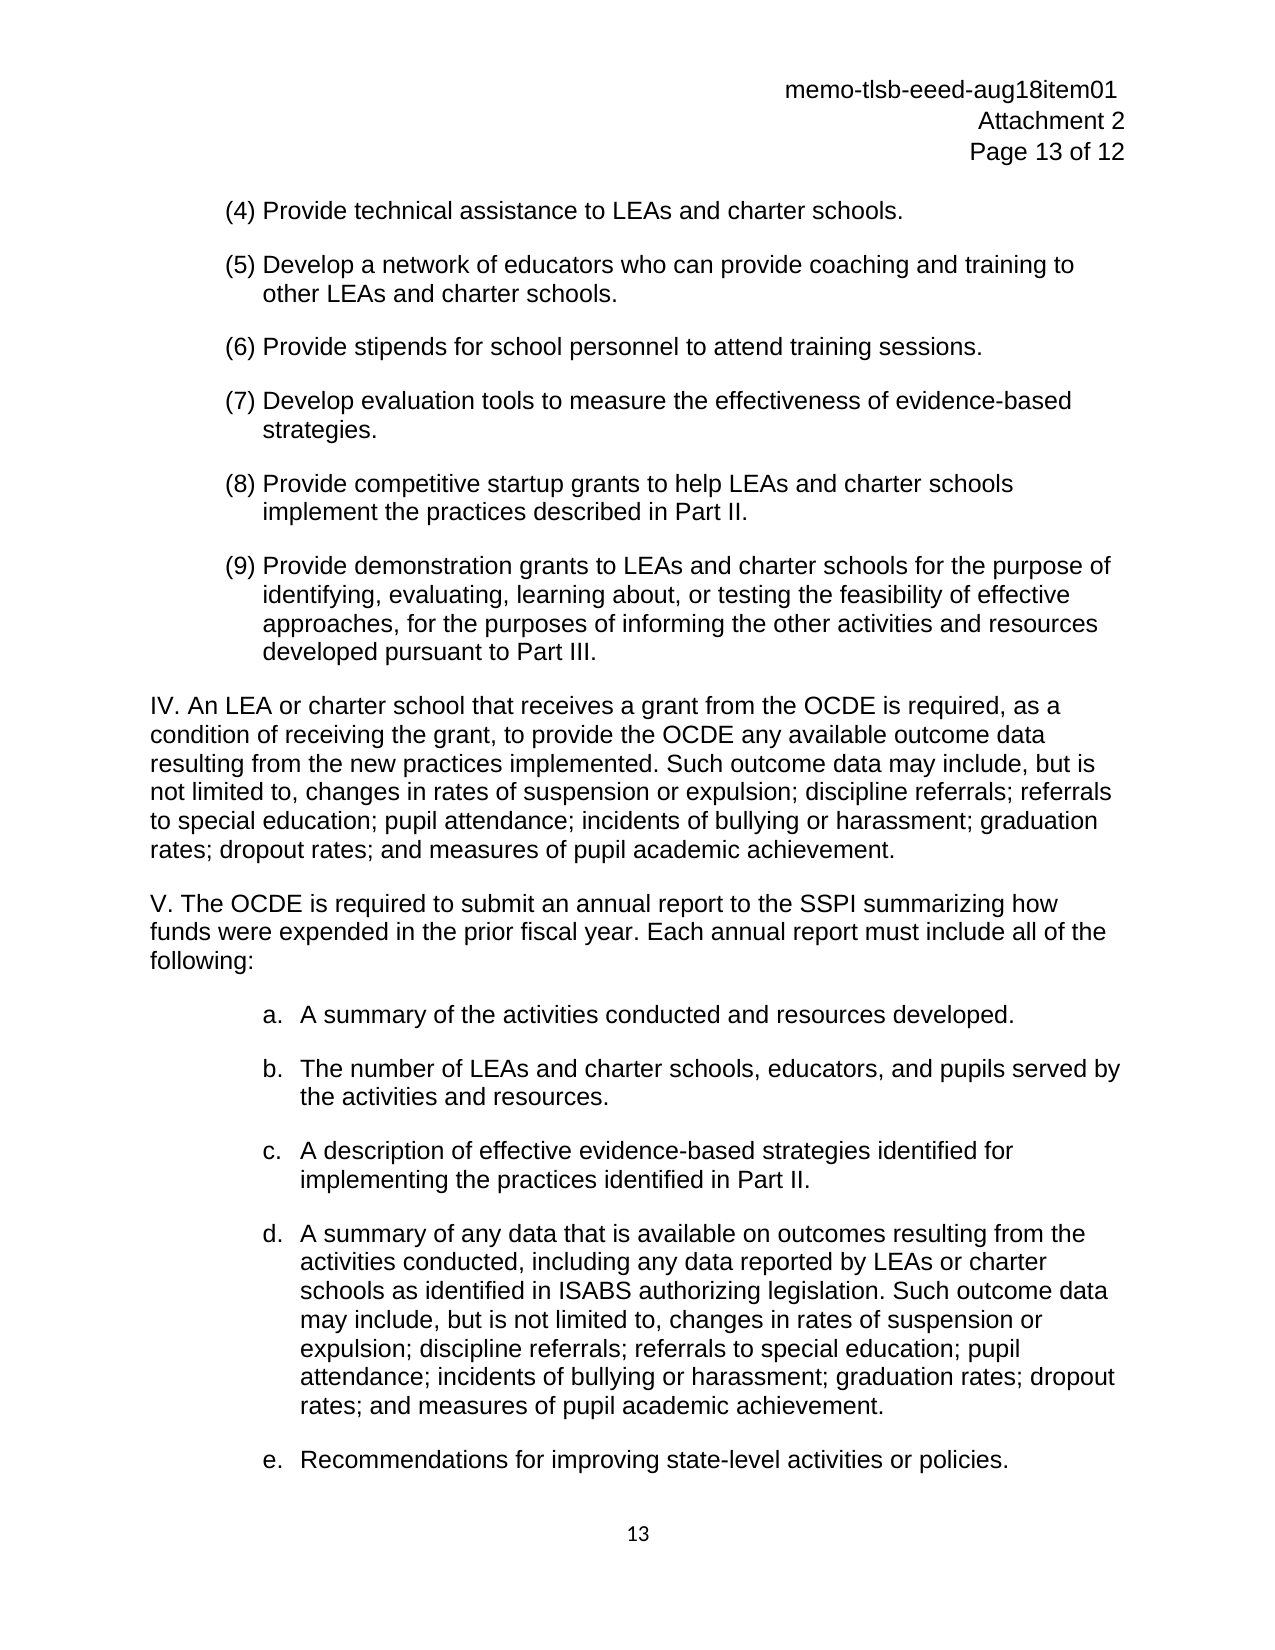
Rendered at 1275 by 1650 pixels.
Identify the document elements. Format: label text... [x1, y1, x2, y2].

list The number of LEAs and charter schools, educators, and pupils served by the activities and resources. [262, 1054, 1125, 1111]
list Provide stipends for school personnel to attend training sessions. [225, 332, 1125, 361]
list Develop evaluation tools to measure the effectiveness of evidence-based strategies. [225, 386, 1125, 444]
list Recommendations for improving state-level activities or policies. [262, 1445, 1125, 1474]
list Develop a network of educators who can provide coaching and training to other LEAs and charter schools. [225, 250, 1125, 307]
text V. The OCDE is required to submit an annual report to the SSPI summarizing how funds were expended in the prior fiscal year. Each annual report must include all of the following: [150, 889, 1125, 975]
list A description of effective evidence-based strategies identified for implementing the practices identified in Part II. [262, 1136, 1125, 1194]
list Provide technical assistance to LEAs and charter schools. [225, 196, 1125, 225]
text IV. An LEA or charter school that receives a grant from the OCDE is required, as a condition of receiving the grant, to provide the OCDE any available outcome data resulting from the new practices implemented. Such outcome data may include, but is not limited to, changes in rates of suspension or expulsion; discipline referrals; referrals to special education; pupil attendance; incidents of bullying or harassment; graduation rates; dropout rates; and measures of pupil academic achievement. [150, 691, 1125, 864]
list Provide competitive startup grants to help LEAs and charter schools implement the practices described in Part II. [225, 469, 1125, 526]
list A summary of the activities conducted and resources developed. [262, 1000, 1125, 1029]
list Provide demonstration grants to LEAs and charter schools for the purpose of identifying, evaluating, learning about, or testing the feasibility of effective approaches, for the purposes of informing the other activities and resources developed pursuant to Part III. [225, 551, 1125, 666]
list A summary of any data that is available on outcomes resulting from the activities conducted, including any data reported by LEAs or charter schools as identified in ISABS authorizing legislation. Such outcome data may include, but is not limited to, changes in rates of suspension or expulsion; discipline referrals; referrals to special education; pupil attendance; incidents of bullying or harassment; graduation rates; dropout rates; and measures of pupil academic achievement. [262, 1219, 1125, 1420]
